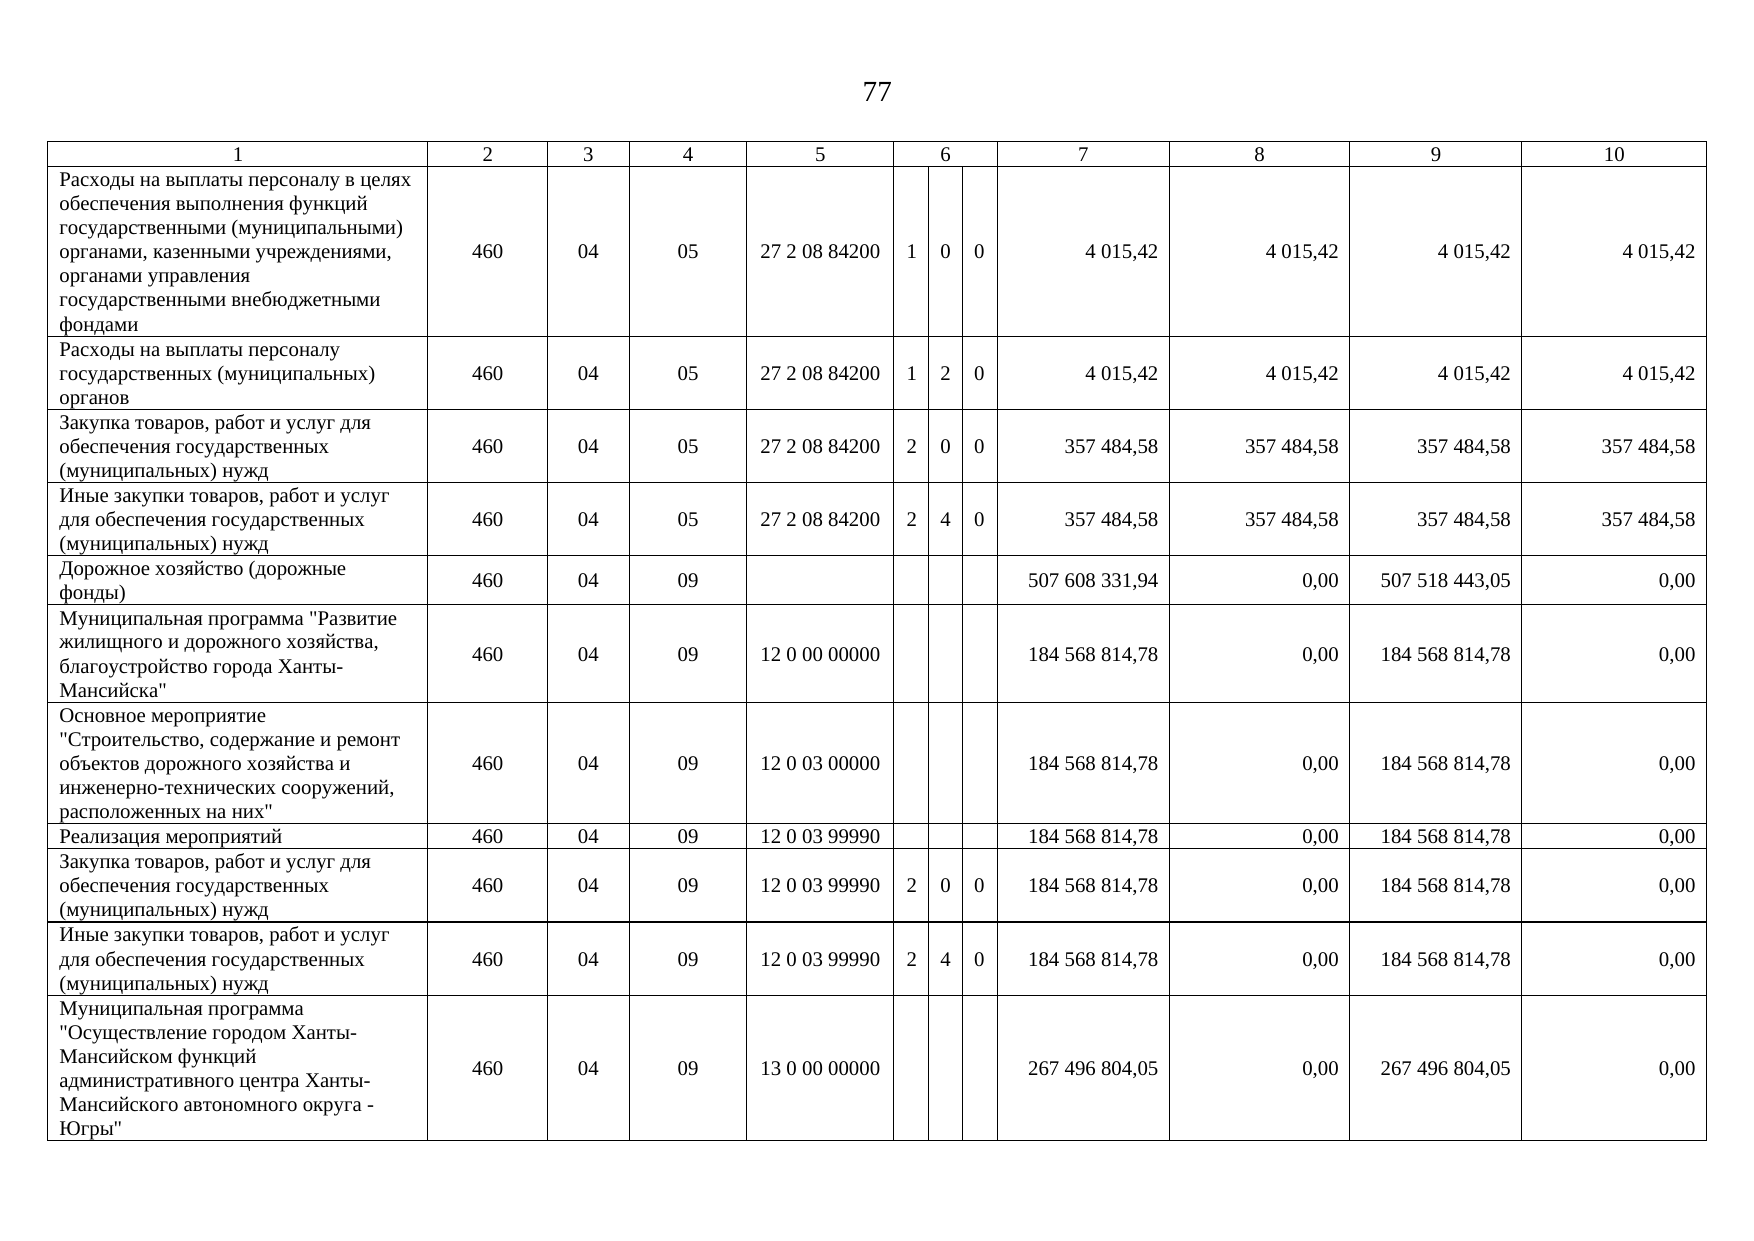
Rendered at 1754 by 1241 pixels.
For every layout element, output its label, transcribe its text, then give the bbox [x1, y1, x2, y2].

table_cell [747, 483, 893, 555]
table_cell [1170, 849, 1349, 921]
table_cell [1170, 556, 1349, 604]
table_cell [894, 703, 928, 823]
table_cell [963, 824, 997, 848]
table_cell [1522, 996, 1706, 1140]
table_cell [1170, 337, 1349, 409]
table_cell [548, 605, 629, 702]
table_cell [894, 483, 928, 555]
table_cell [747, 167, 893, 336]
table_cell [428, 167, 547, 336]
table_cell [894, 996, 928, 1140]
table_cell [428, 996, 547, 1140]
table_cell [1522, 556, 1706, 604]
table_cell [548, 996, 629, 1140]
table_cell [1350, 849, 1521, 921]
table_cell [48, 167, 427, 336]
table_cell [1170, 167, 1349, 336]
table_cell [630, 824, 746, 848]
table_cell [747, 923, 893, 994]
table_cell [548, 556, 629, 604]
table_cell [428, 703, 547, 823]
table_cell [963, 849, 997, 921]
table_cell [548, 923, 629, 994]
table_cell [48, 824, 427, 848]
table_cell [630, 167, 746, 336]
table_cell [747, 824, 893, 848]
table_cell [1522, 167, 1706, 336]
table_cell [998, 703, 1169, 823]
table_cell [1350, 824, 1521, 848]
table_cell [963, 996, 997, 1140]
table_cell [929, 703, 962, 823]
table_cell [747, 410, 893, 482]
table_header 8 [1170, 142, 1349, 166]
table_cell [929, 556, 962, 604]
table_header 10 [1522, 142, 1706, 166]
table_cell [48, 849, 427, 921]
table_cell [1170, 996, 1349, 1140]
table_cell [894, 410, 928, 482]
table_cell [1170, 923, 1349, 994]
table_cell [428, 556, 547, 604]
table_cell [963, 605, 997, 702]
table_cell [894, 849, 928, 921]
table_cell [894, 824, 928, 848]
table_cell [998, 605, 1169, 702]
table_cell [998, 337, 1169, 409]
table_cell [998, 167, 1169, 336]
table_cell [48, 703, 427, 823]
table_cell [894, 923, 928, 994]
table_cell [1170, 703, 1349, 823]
table_header 5 [747, 142, 893, 166]
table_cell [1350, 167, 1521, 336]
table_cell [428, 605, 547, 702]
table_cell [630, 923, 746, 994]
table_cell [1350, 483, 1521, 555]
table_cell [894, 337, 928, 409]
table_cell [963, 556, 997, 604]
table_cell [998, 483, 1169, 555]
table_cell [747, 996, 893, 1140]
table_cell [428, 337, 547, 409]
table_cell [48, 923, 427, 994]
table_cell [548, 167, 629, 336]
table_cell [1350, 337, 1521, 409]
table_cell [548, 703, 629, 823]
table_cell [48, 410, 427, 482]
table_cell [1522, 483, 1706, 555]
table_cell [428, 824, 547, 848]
table_header 7 [998, 142, 1169, 166]
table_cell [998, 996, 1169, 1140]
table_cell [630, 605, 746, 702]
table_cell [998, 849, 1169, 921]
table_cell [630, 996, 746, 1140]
table_header 1 [48, 142, 427, 166]
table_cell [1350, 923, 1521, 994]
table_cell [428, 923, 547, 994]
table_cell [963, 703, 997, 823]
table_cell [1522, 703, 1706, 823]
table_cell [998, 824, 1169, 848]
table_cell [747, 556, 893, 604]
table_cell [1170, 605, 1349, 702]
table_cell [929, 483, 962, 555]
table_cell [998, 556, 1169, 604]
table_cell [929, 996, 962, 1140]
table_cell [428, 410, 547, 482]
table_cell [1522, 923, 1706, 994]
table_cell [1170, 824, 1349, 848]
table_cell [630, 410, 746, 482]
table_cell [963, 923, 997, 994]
table_header 4 [630, 142, 746, 166]
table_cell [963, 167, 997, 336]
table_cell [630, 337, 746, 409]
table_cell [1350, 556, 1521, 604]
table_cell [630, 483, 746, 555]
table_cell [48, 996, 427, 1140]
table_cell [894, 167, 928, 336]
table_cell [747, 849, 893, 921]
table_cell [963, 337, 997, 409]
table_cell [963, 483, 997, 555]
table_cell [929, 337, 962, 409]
table_header 9 [1350, 142, 1521, 166]
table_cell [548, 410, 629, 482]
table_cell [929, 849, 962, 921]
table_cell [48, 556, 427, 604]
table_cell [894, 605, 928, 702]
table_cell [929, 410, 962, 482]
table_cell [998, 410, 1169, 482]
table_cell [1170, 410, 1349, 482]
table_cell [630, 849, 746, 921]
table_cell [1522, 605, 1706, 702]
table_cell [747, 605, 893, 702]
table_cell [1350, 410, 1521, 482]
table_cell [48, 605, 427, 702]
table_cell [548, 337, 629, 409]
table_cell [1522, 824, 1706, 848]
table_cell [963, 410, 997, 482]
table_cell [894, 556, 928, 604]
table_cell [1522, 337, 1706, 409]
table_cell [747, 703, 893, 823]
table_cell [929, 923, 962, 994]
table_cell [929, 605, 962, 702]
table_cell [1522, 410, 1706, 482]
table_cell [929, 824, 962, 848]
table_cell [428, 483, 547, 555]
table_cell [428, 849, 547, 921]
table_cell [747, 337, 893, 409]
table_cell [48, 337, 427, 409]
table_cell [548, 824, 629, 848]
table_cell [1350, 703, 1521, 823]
table_header 3 [548, 142, 629, 166]
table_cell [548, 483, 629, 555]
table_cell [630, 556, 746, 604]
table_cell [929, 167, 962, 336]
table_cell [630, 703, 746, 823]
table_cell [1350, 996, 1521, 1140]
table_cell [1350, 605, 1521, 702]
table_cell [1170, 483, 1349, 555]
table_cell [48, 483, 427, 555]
table_header 6 [894, 142, 997, 166]
table_header 2 [428, 142, 547, 166]
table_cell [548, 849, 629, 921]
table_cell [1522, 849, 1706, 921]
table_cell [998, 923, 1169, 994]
